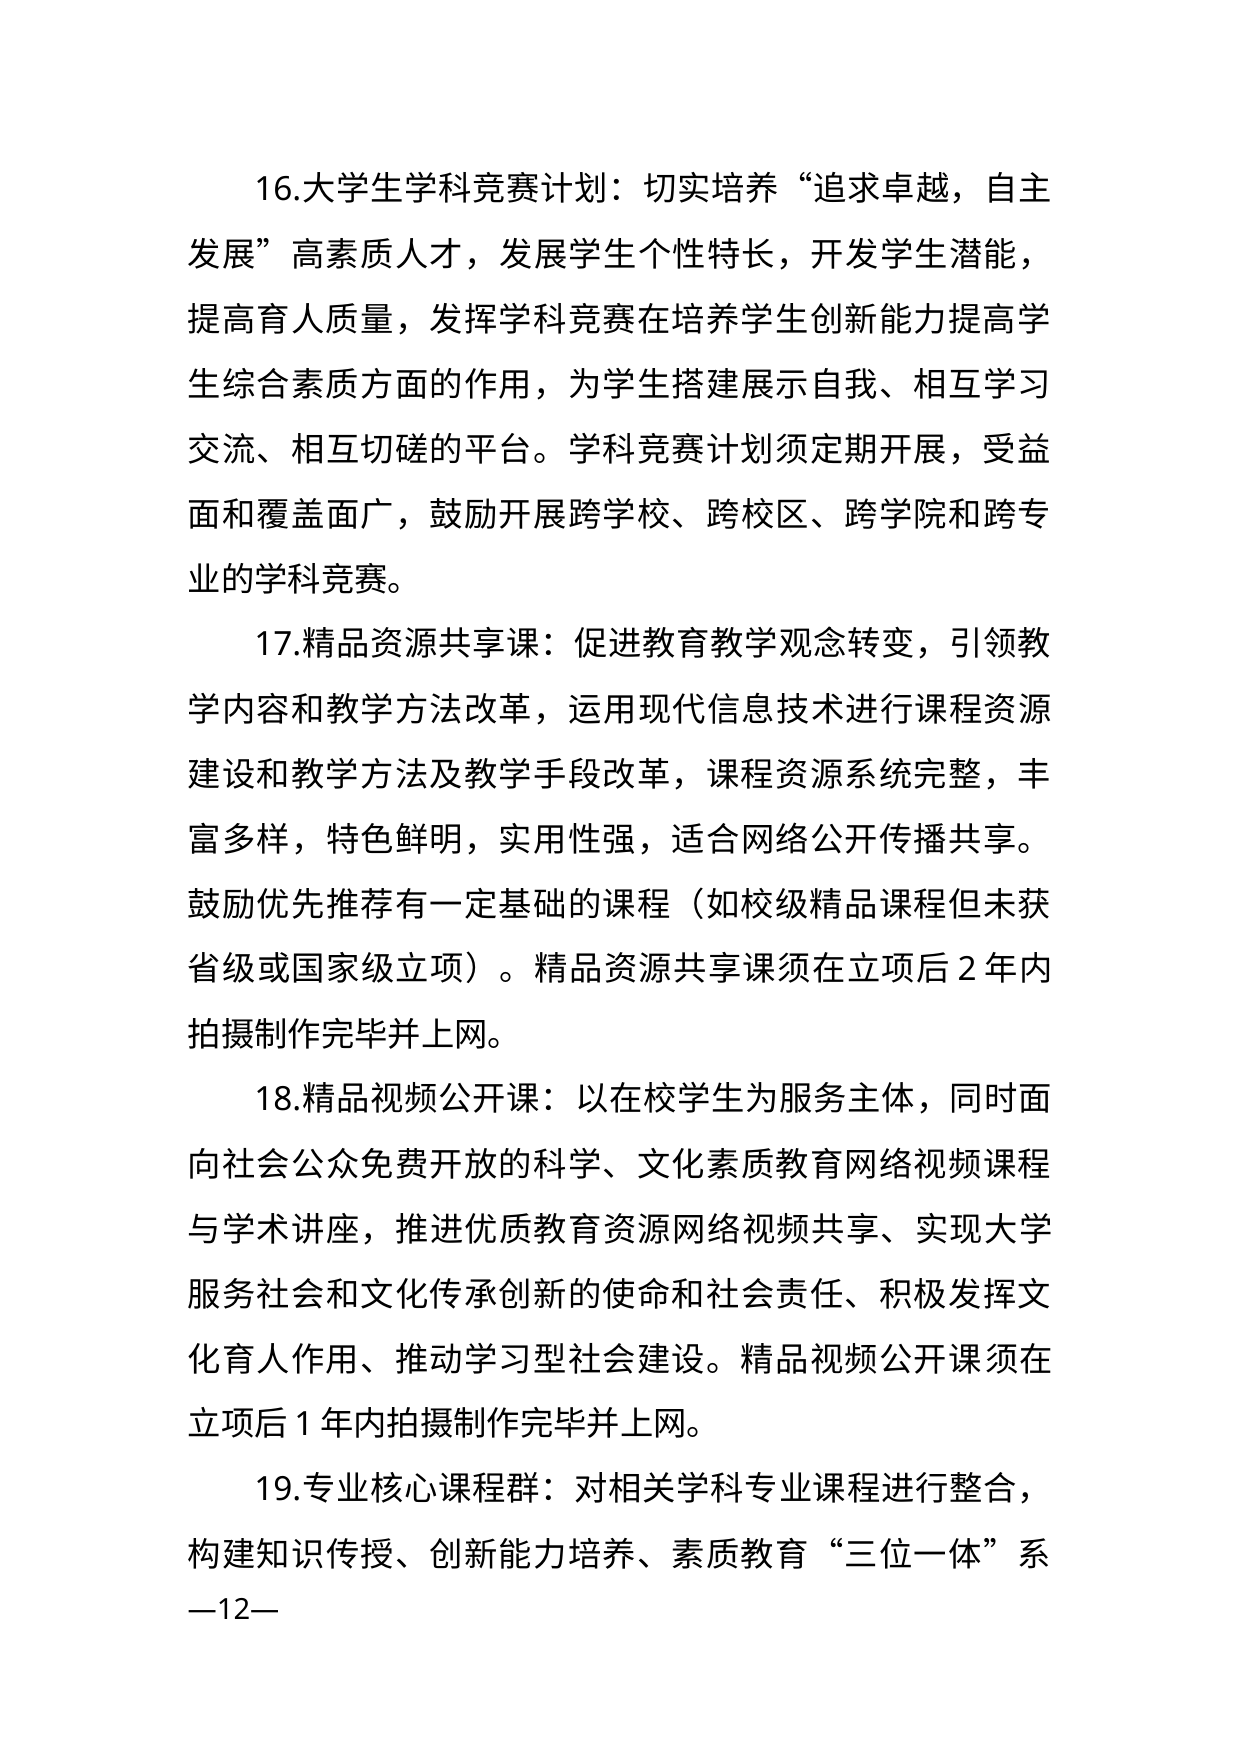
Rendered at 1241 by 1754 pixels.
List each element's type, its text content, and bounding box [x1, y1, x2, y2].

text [187, 1454, 1053, 1584]
text 17.精品资源共享课：促进教育教学观念转变，引领教学内容和教学方法改革，运用现代信息技术进行课程资源建设和教学方法及教学手段改革，课程资源系统完整，丰富多样，特色鲜明，实用性强，适合网络公开传播共享。鼓励优先推荐有一定基础的课程（如校级精品课程但未获省级或国家级立项）。精品资源共享课须在立项后2年内拍摄制作完毕并上网。 [187, 609, 1053, 1064]
text 16.大学生学科竞赛计划：切实培养“追求卓越，自主发展”高素质人才，发展学生个性特长，开发学生潜能，提高育人质量，发挥学科竞赛在培养学生创新能力提高学生综合素质方面的作用，为学生搭建展示自我、相互学习交流、相互切磋的平台。学科竞赛计划须定期开展，受益面和覆盖面广，鼓励开展跨学校、跨校区、跨学院和跨专业的学科竞赛。 [187, 154, 1053, 609]
text 18.精品视频公开课：以在校学生为服务主体，同时面向社会公众免费开放的科学、文化素质教育网络视频课程与学术讲座，推进优质教育资源网络视频共享、实现大学服务社会和文化传承创新的使命和社会责任、积极发挥文化育人作用、推动学习型社会建设。精品视频公开课须在立项后1年内拍摄制作完毕并上网。 [187, 1064, 1053, 1454]
